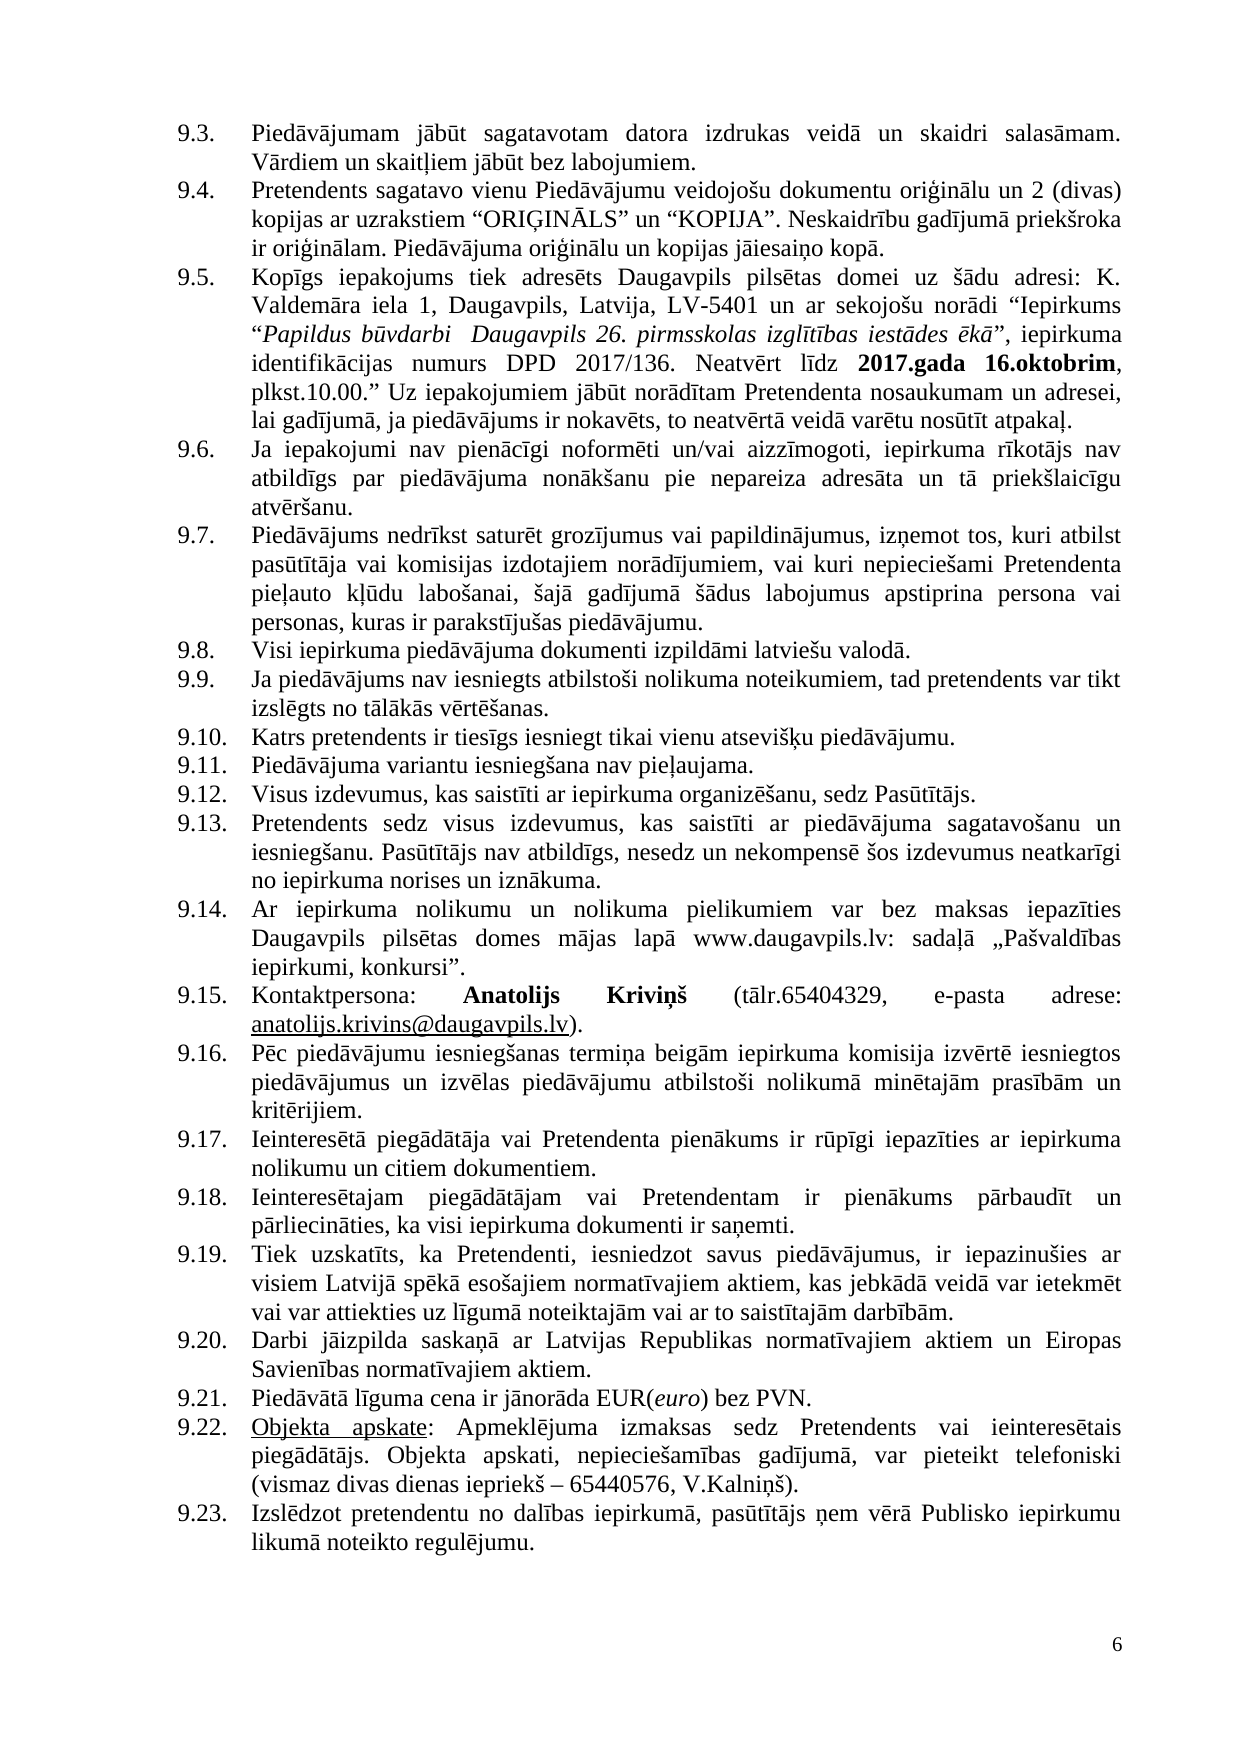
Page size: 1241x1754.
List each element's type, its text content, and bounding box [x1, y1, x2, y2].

list Izslēdzot pretendentu no dalības iepirkumā, pasūtītājs ņem vērā Publisko iepirkumu likumā noteikto regulējumu. [177, 1498, 1122, 1556]
list Ja iepakojumi nav pienācīgi noformēti un/vai aizzīmogoti, iepirkuma rīkotājs nav atbildīgs par piedāvājuma nonākšanu pie nepareiza adresāta un tā priekšlaicīgu atvēršanu. [177, 434, 1122, 521]
list Visi iepirkuma piedāvājuma dokumenti izpildāmi latviešu valodā. [177, 636, 1122, 664]
list Ieinteresētā piegādātāja vai Pretendenta pienākums ir rūpīgi iepazīties ar iepirkuma nolikumu un citiem dokumentiem. [177, 1124, 1122, 1182]
list Pretendents sagatavo vienu Piedāvājumu veidojošu dokumentu oriģinālu un 2 (divas) kopijas ar uzrakstiem “ORIĢINĀLS” un “KOPIJA”. Neskaidrību gadījumā priekšroka ir oriģinālam. Piedāvājuma oriģinālu un kopijas jāiesaiņo kopā. [177, 176, 1122, 262]
list Katrs pretendents ir tiesīgs iesniegt tikai vienu atsevišķu piedāvājumu. [177, 722, 1122, 751]
list Pēc piedāvājumu iesniegšanas termiņa beigām iepirkuma komisija izvērtē iesniegtos piedāvājumus un izvēlas piedāvājumu atbilstoši nolikumā minētajām prasībām un kritērijiem. [177, 1038, 1122, 1124]
list Objekta apskate: Apmeklējuma izmaksas sedz Pretendents vai ieinteresētais piegādātājs. Objekta apskati, nepieciešamības gadījumā, var pieteikt telefoniski (vismaz divas dienas iepriekš – 65440576, V.Kalniņš). [177, 1412, 1122, 1498]
list Kopīgs iepakojums tiek adresēts Daugavpils pilsētas domei uz šādu adresi: K. Valdemāra iela 1, Daugavpils, Latvija, LV-5401 un ar sekojošu norādi “Iepirkums “Papildus būvdarbi Daugavpils 26. pirmsskolas izglītības iestādes ēkā”, iepirkuma identifikācijas numurs DPD 2017/136. Neatvērt līdz 2017.gada 16.oktobrim, plkst.10.00.” Uz iepakojumiem jābūt norādītam Pretendenta nosaukumam un adresei, lai gadījumā, ja piedāvājums ir nokavēts, to neatvērtā veidā varētu nosūtīt atpakaļ. [177, 262, 1122, 434]
list Piedāvātā līguma cena ir jānorāda EUR(euro) bez PVN. [177, 1383, 1122, 1412]
list Pretendents sedz visus izdevumus, kas saistīti ar piedāvājuma sagatavošanu un iesniegšanu. Pasūtītājs nav atbildīgs, nesedz un nekompensē šos izdevumus neatkarīgi no iepirkuma norises un iznākuma. [177, 808, 1122, 894]
list Piedāvājuma variantu iesniegšana nav pieļaujama. [177, 751, 1122, 779]
list Piedāvājums nedrīkst saturēt grozījumus vai papildinājumus, izņemot tos, kuri atbilst pasūtītāja vai komisijas izdotajiem norādījumiem, vai kuri nepieciešami Pretendenta pieļauto kļūdu labošanai, šajā gadījumā šādus labojumus apstiprina persona vai personas, kuras ir parakstījušas piedāvājumu. [177, 521, 1122, 636]
list Visus izdevumus, kas saistīti ar iepirkuma organizēšanu, sedz Pasūtītājs. [177, 779, 1122, 808]
list Kontaktpersona: Anatolijs Kriviņš (tālr.65404329, e-pasta adrese: anatolijs.krivins@daugavpils.lv). [177, 981, 1122, 1038]
list Piedāvājumam jābūt sagatavotam datora izdrukas veidā un skaidri salasāmam. Vārdiem un skaitļiem jābūt bez labojumiem. [177, 118, 1122, 176]
list Tiek uzskatīts, ka Pretendenti, iesniedzot savus piedāvājumus, ir iepazinušies ar visiem Latvijā spēkā esošajiem normatīvajiem aktiem, kas jebkādā veidā var ietekmēt vai var attiekties uz līgumā noteiktajām vai ar to saistītajām darbībām. [177, 1239, 1122, 1326]
list Ar iepirkuma nolikumu un nolikuma pielikumiem var bez maksas iepazīties Daugavpils pilsētas domes mājas lapā www.daugavpils.lv: sadaļā „Pašvaldības iepirkumi, konkursi”. [177, 894, 1122, 981]
list Ieinteresētajam piegādātājam vai Pretendentam ir pienākums pārbaudīt un pārliecināties, ka visi iepirkuma dokumenti ir saņemti. [177, 1182, 1122, 1239]
list Ja piedāvājums nav iesniegts atbilstoši nolikuma noteikumiem, tad pretendents var tikt izslēgts no tālākās vērtēšanas. [177, 664, 1122, 722]
list Darbi jāizpilda saskaņā ar Latvijas Republikas normatīvajiem aktiem un Eiropas Savienības normatīvajiem aktiem. [177, 1326, 1122, 1383]
